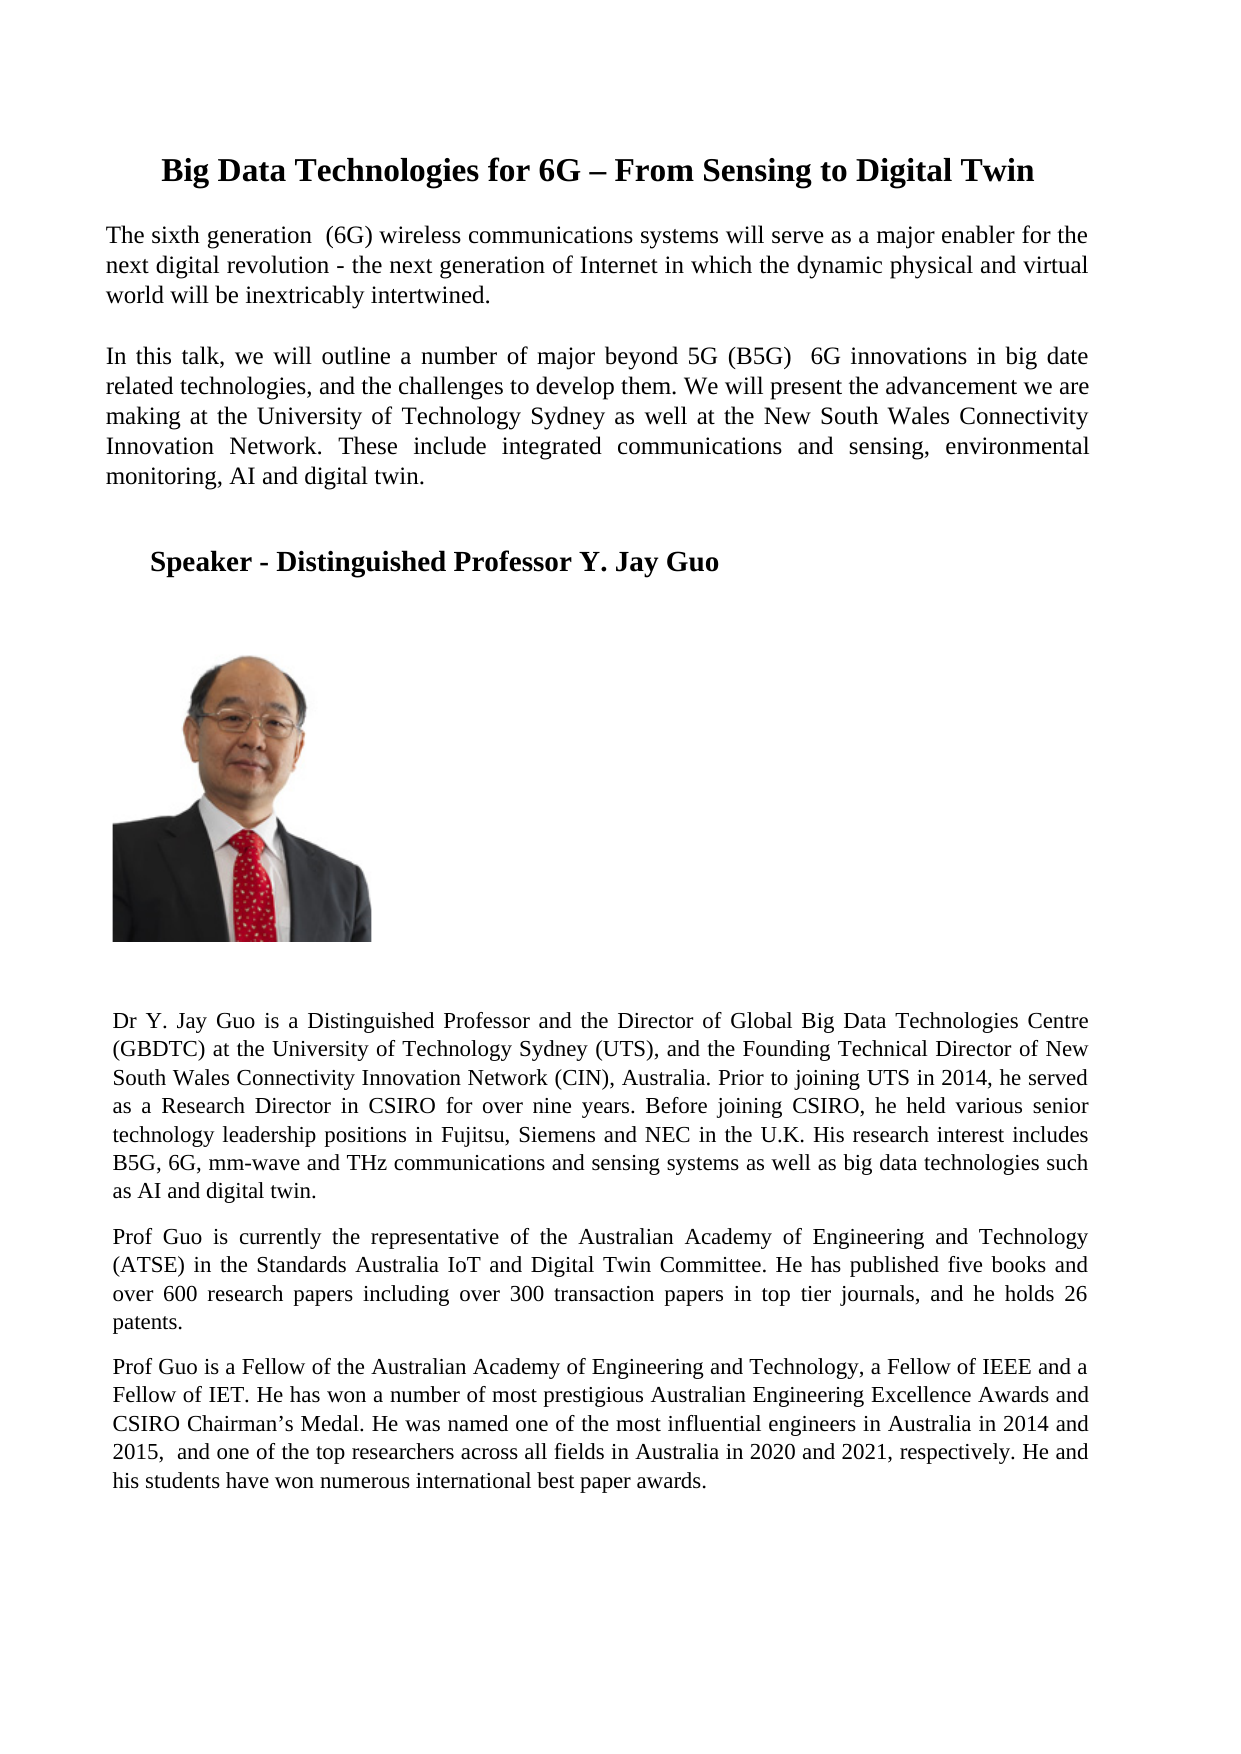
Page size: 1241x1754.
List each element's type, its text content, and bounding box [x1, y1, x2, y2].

text Dr Y. Jay Guo is a Distinguished Professor and the Director of Global Big Data Technologies Centre (GBDTC) at the University of Technology Sydney (UTS), and the Founding Technical Director of New South Wales Connectivity Innovation Network (CIN), Australia. Prior to joining UTS in 2014, he served as a Research Director in CSIRO for over nine years. Before joining CSIRO, he held various senior technology leadership positions in Fujitsu, Siemens and NEC in the U.K. His research interest includes B5G, 6G, mm-wave and THz communications and sensing systems as well as big data technologies such as AI and digital twin. [112, 1007, 1090, 1204]
text Prof Guo is currently the representative of the Australian Academy of Engineering and Technology (ATSE) in the Standards Australia IoT and Digital Twin Committee. He has published five books and over 600 research papers including over 300 transaction papers in top tier journals, and he holds 26 patents. [112, 1223, 1090, 1334]
text The sixth generation (6G) wireless communications systems will serve as a major enabler for the next digital revolution - the next generation of Internet in which the dynamic physical and virtual world will be inextricably intertwined. [106, 220, 1090, 309]
text In this talk, we will outline a number of major beyond 5G (B5G) 6G innovations in big date related technologies, and the challenges to develop them. We will present the advancement we are making at the University of Technology Sydney as well at the New South Wales Connectivity Innovation Network. These include integrated communications and sensing, environmental monitoring, AI and digital twin. [106, 341, 1090, 490]
text Prof Guo is a Fellow of the Australian Academy of Engineering and Technology, a Fellow of IEEE and a Fellow of IET. He has won a number of most prestigious Australian Engineering Excellence Awards and CSIRO Chairman’s Medal. He was named one of the most influential engineers in Australia in 2014 and 2015, and one of the top researchers across all fields in Australia in 2020 and 2021, respectively. He and his students have won numerous international best paper awards. [112, 1353, 1090, 1493]
text Big Data Technologies for 6G – From Sensing to Digital Twin [106, 150, 1090, 188]
text Speaker - Distinguished Professor Y. Jay Guo [150, 544, 1090, 578]
picture [112, 643, 372, 942]
